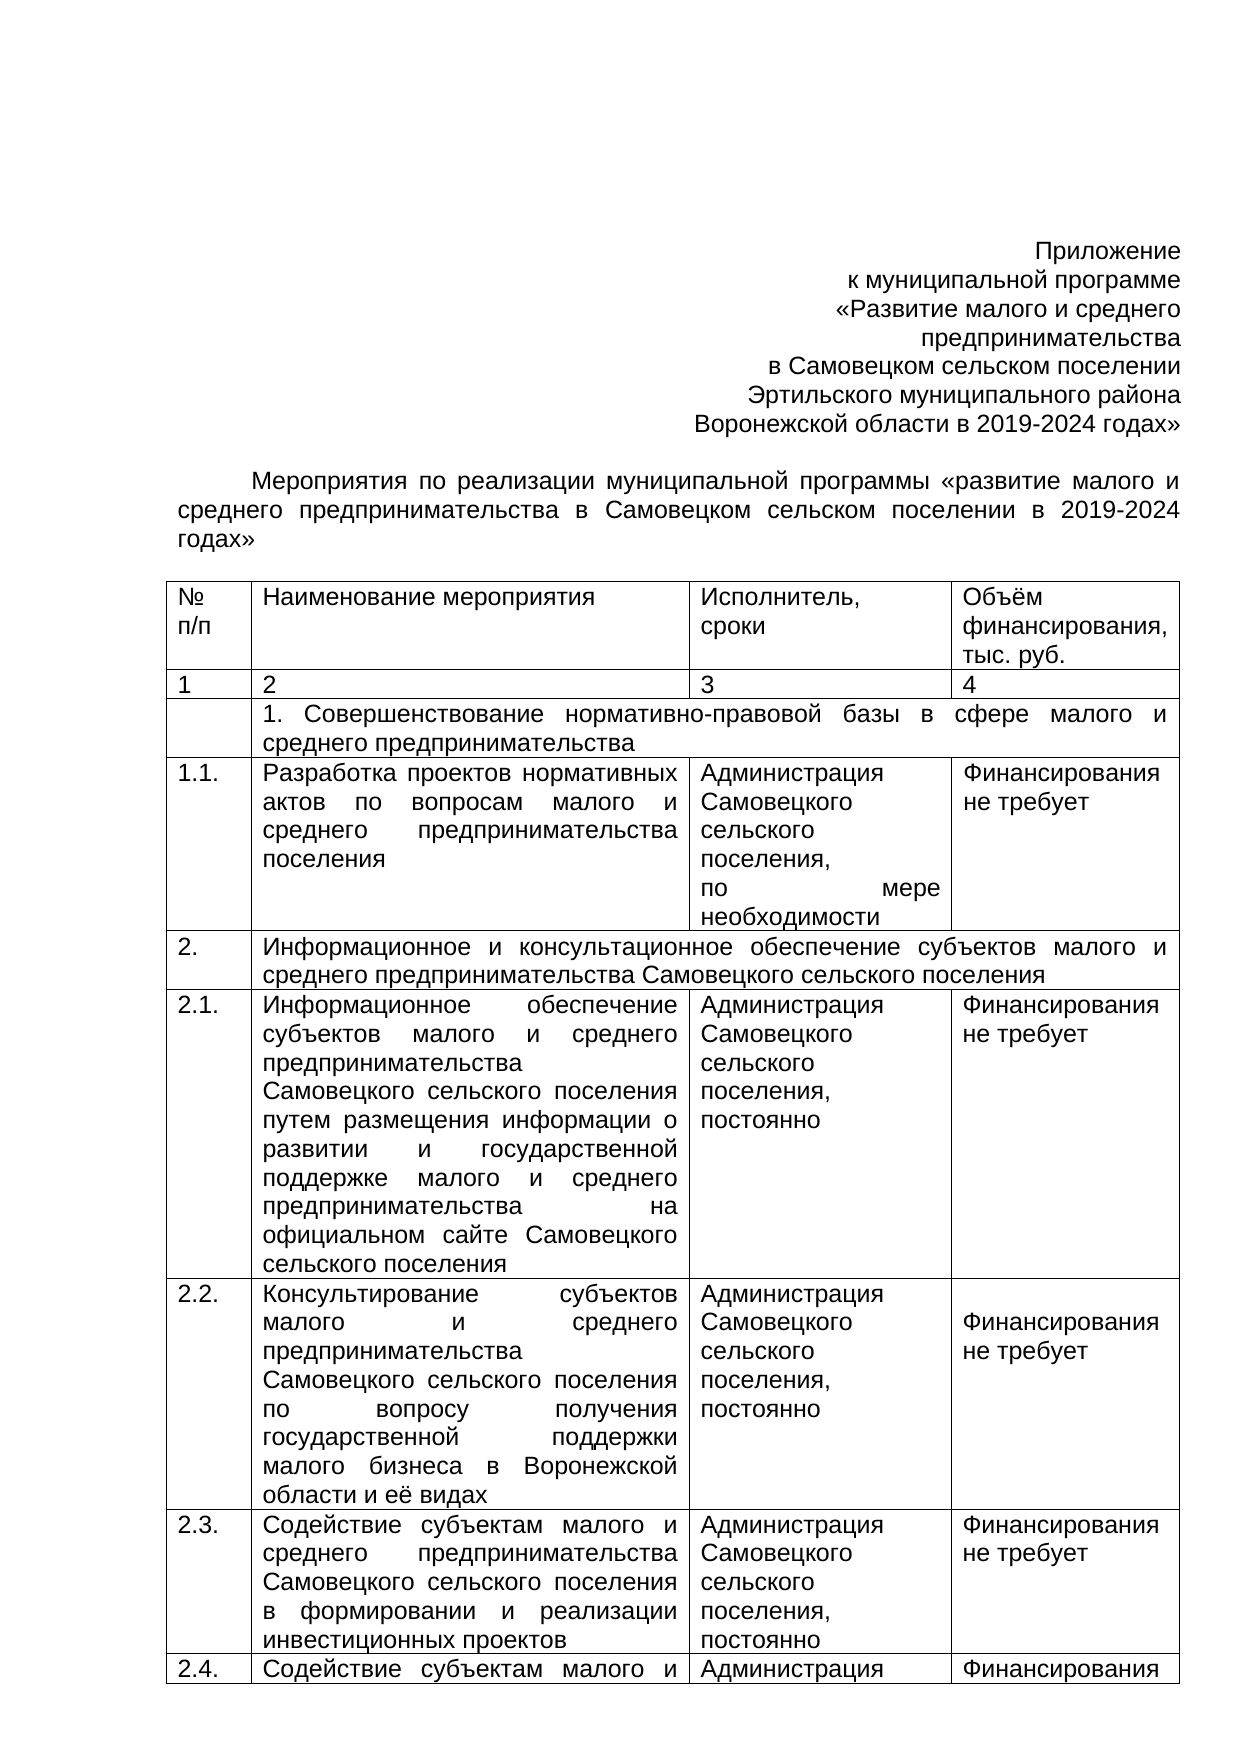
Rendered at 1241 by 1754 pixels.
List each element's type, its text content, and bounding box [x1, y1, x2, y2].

table_cell 3 [690, 670, 951, 698]
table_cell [952, 1510, 1179, 1653]
table_header № п/п [167, 582, 251, 668]
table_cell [690, 1654, 951, 1683]
table_cell 2. [167, 931, 251, 989]
text в Самовецком сельском поселении [177, 351, 1181, 380]
text к муниципальной программе [177, 265, 1181, 294]
table_cell 2.2. [167, 1279, 251, 1508]
table_cell Администрация Самовецкого сельского поселения, по мере необходимости [690, 758, 951, 930]
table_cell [252, 1654, 689, 1683]
table_cell Финансирования не требует [952, 1279, 1179, 1508]
table_header Исполнитель, сроки [690, 582, 951, 668]
table_cell Информационное и консультационное обеспечение субъектов малого и среднего предпринимательства Самовецкого сельского поселения [252, 931, 1179, 989]
table_cell 2.4. [167, 1654, 251, 1683]
text предпринимательства [177, 322, 1181, 351]
table_cell Финансирования не требует [952, 758, 1179, 930]
table_cell 1. Совершенствование нормативно-правовой базы в сфере малого и среднего предпринимательства [252, 699, 1179, 757]
table_cell 1.1. [167, 758, 251, 930]
table_cell 2.3. [167, 1510, 251, 1653]
table_cell Администрация Самовецкого сельского поселения, постоянно [690, 990, 951, 1277]
text «Развитие малого и среднего [177, 294, 1181, 322]
text Приложение [177, 236, 1181, 265]
table_cell 2 [252, 670, 689, 698]
table_cell Разработка проектов нормативных актов по вопросам малого и среднего предпринимательства поселения [252, 758, 689, 930]
table_cell Консультирование субъектов малого и среднего предпринимательства Самовецкого сельского поселения по вопросу получения государственной поддержки малого бизнеса в Воронежской области и её видах [252, 1279, 689, 1508]
text Эртильского муниципального района [177, 380, 1181, 409]
table_header Объём финансирования, тыс. руб. [952, 582, 1179, 668]
table_cell Финансирования не требует [952, 990, 1179, 1277]
text Мероприятия по реализации муниципальной программы «развитие малого и среднего предпринимательства в Самовецком сельском поселении в 2019-2024 годах» [177, 466, 1181, 552]
table_cell Администрация Самовецкого сельского поселения, постоянно [690, 1510, 951, 1653]
text Воронежской области в 2019-2024 годах» [177, 409, 1181, 437]
table_cell 2.1. [167, 990, 251, 1277]
table_cell [167, 699, 251, 757]
table_header Наименование мероприятия [252, 582, 689, 668]
table_cell 1 [167, 670, 251, 698]
table_cell Информационное обеспечение субъектов малого и среднего предпринимательства Самовецкого сельского поселения путем размещения информации о развитии и государственной поддержке малого и среднего предпринимательства на официальном сайте Самовецкого сельского поселения [252, 990, 689, 1277]
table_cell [952, 1654, 1179, 1683]
table_cell Содействие субъектам малого и среднего предпринимательства Самовецкого сельского поселения в формировании и реализации инвестиционных проектов [252, 1510, 689, 1653]
table_cell Администрация Самовецкого сельского поселения, постоянно [690, 1279, 951, 1508]
table_cell 4 [952, 670, 1179, 698]
